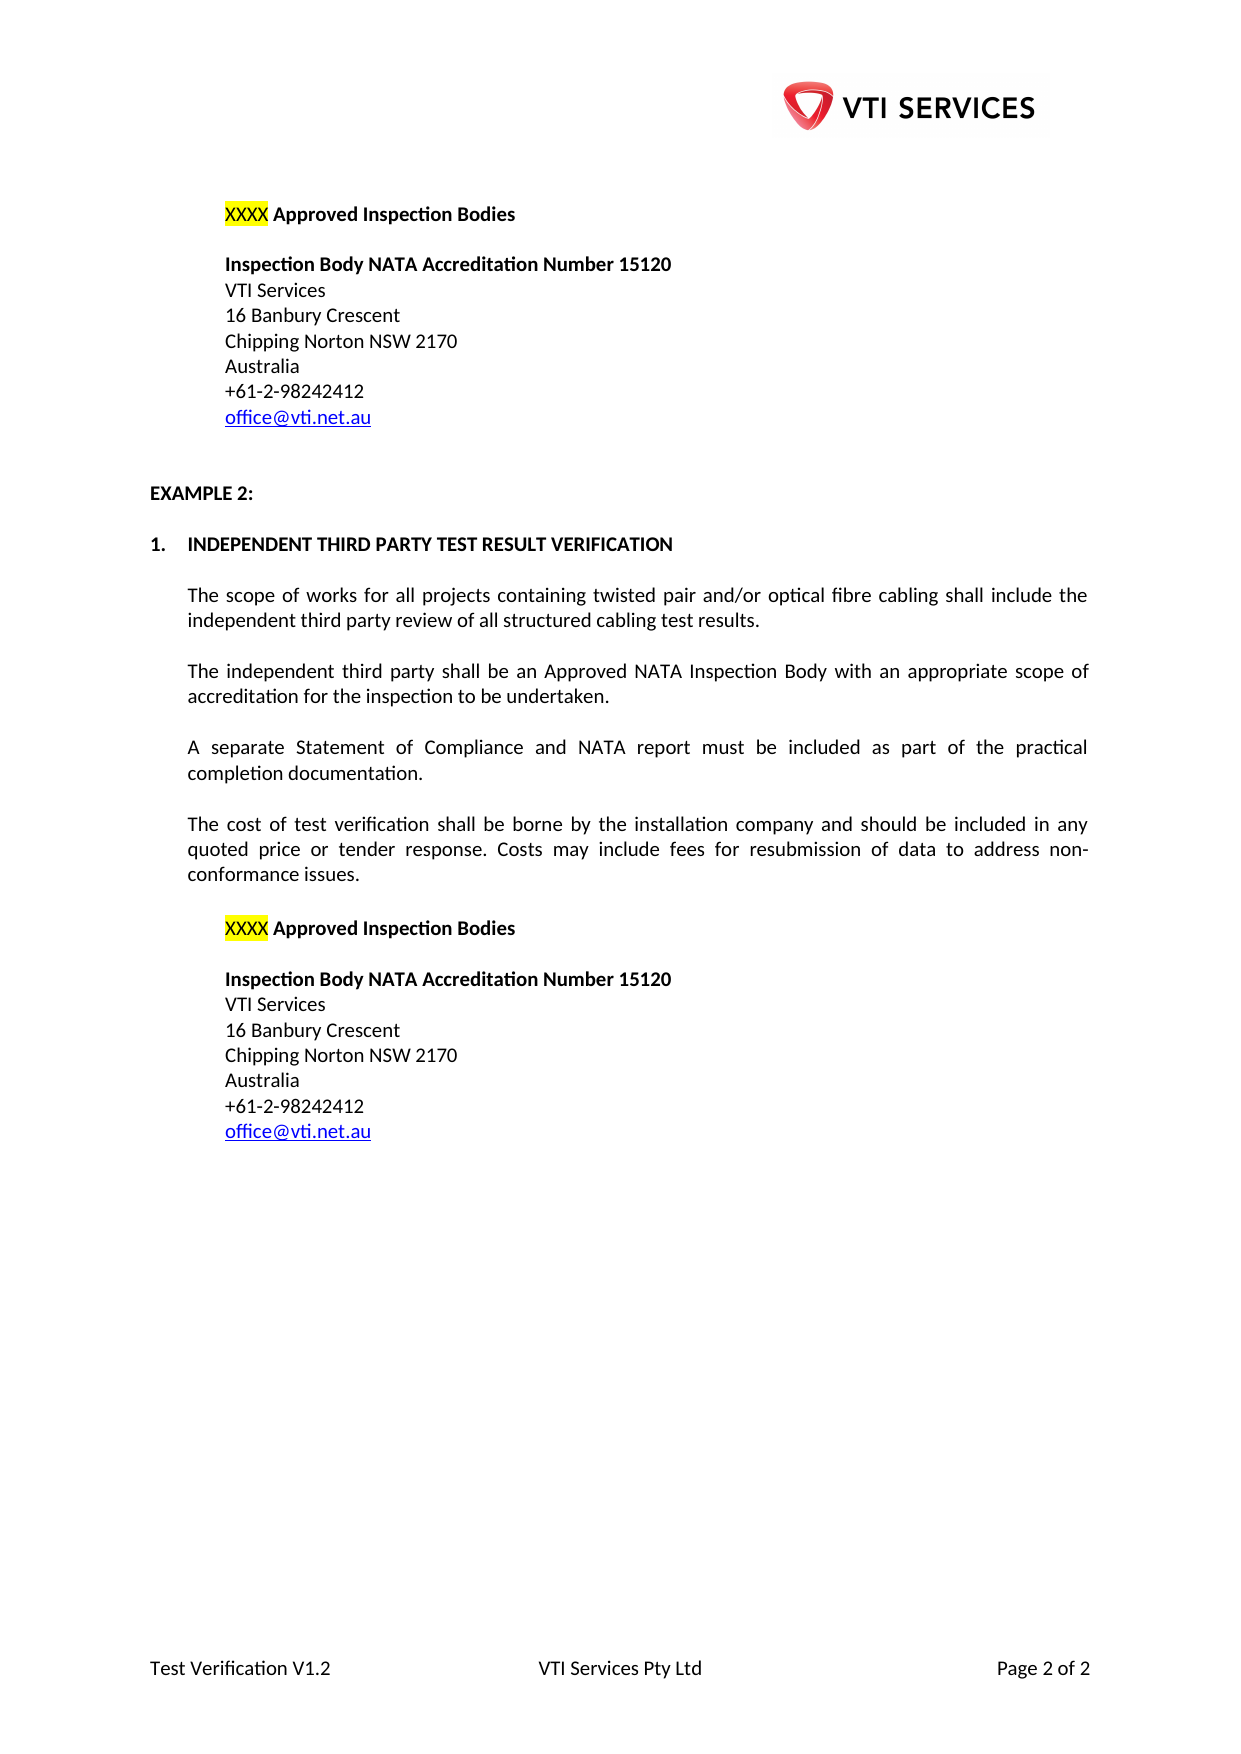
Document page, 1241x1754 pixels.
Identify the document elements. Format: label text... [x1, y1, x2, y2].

text 16 Banbury Crescent [225, 302, 1090, 328]
text Australia [225, 353, 1090, 379]
text The scope of works for all projects containing twisted pair and/or optical fibre cabling shall include the independent third party review of all structured cabling test results. [187, 582, 1090, 633]
text The cost of test verification shall be borne by the installation company and should be included in any quoted price or tender response. Costs may include fees for resubmission of data to address non-conformance issues. [187, 811, 1090, 887]
text Inspection Body NATA Accreditation Number 15120 [225, 252, 1090, 277]
text office@vti.net.au [225, 404, 1090, 429]
text +61-2-98242412 [225, 1093, 1090, 1118]
text +61-2-98242412 [225, 379, 1090, 404]
text EXAMPLE 2: [150, 480, 1090, 506]
text VTI Services [225, 277, 1090, 302]
text 16 Banbury Crescent [225, 1017, 1090, 1042]
text The independent third party shall be an Approved NATA Inspection Body with an appropriate scope of accreditation for the inspection to be undertaken. [187, 658, 1090, 709]
text A separate Statement of Compliance and NATA report must be included as part of the practical completion documentation. [187, 734, 1090, 785]
text VTI Services [225, 991, 1090, 1017]
list INDEPENDENT THIRD PARTY TEST RESULT VERIFICATION [150, 531, 1090, 557]
picture [772, 73, 1050, 138]
text XXXX Approved Inspection Bodies [268, 915, 1090, 941]
text Chipping Norton NSW 2170 [225, 328, 1090, 353]
text XXXX Approved Inspection Bodies [268, 201, 1090, 226]
text Australia [225, 1068, 1090, 1093]
text Chipping Norton NSW 2170 [225, 1042, 1090, 1068]
text Inspection Body NATA Accreditation Number 15120 [225, 966, 1090, 991]
text office@vti.net.au [225, 1118, 1090, 1144]
